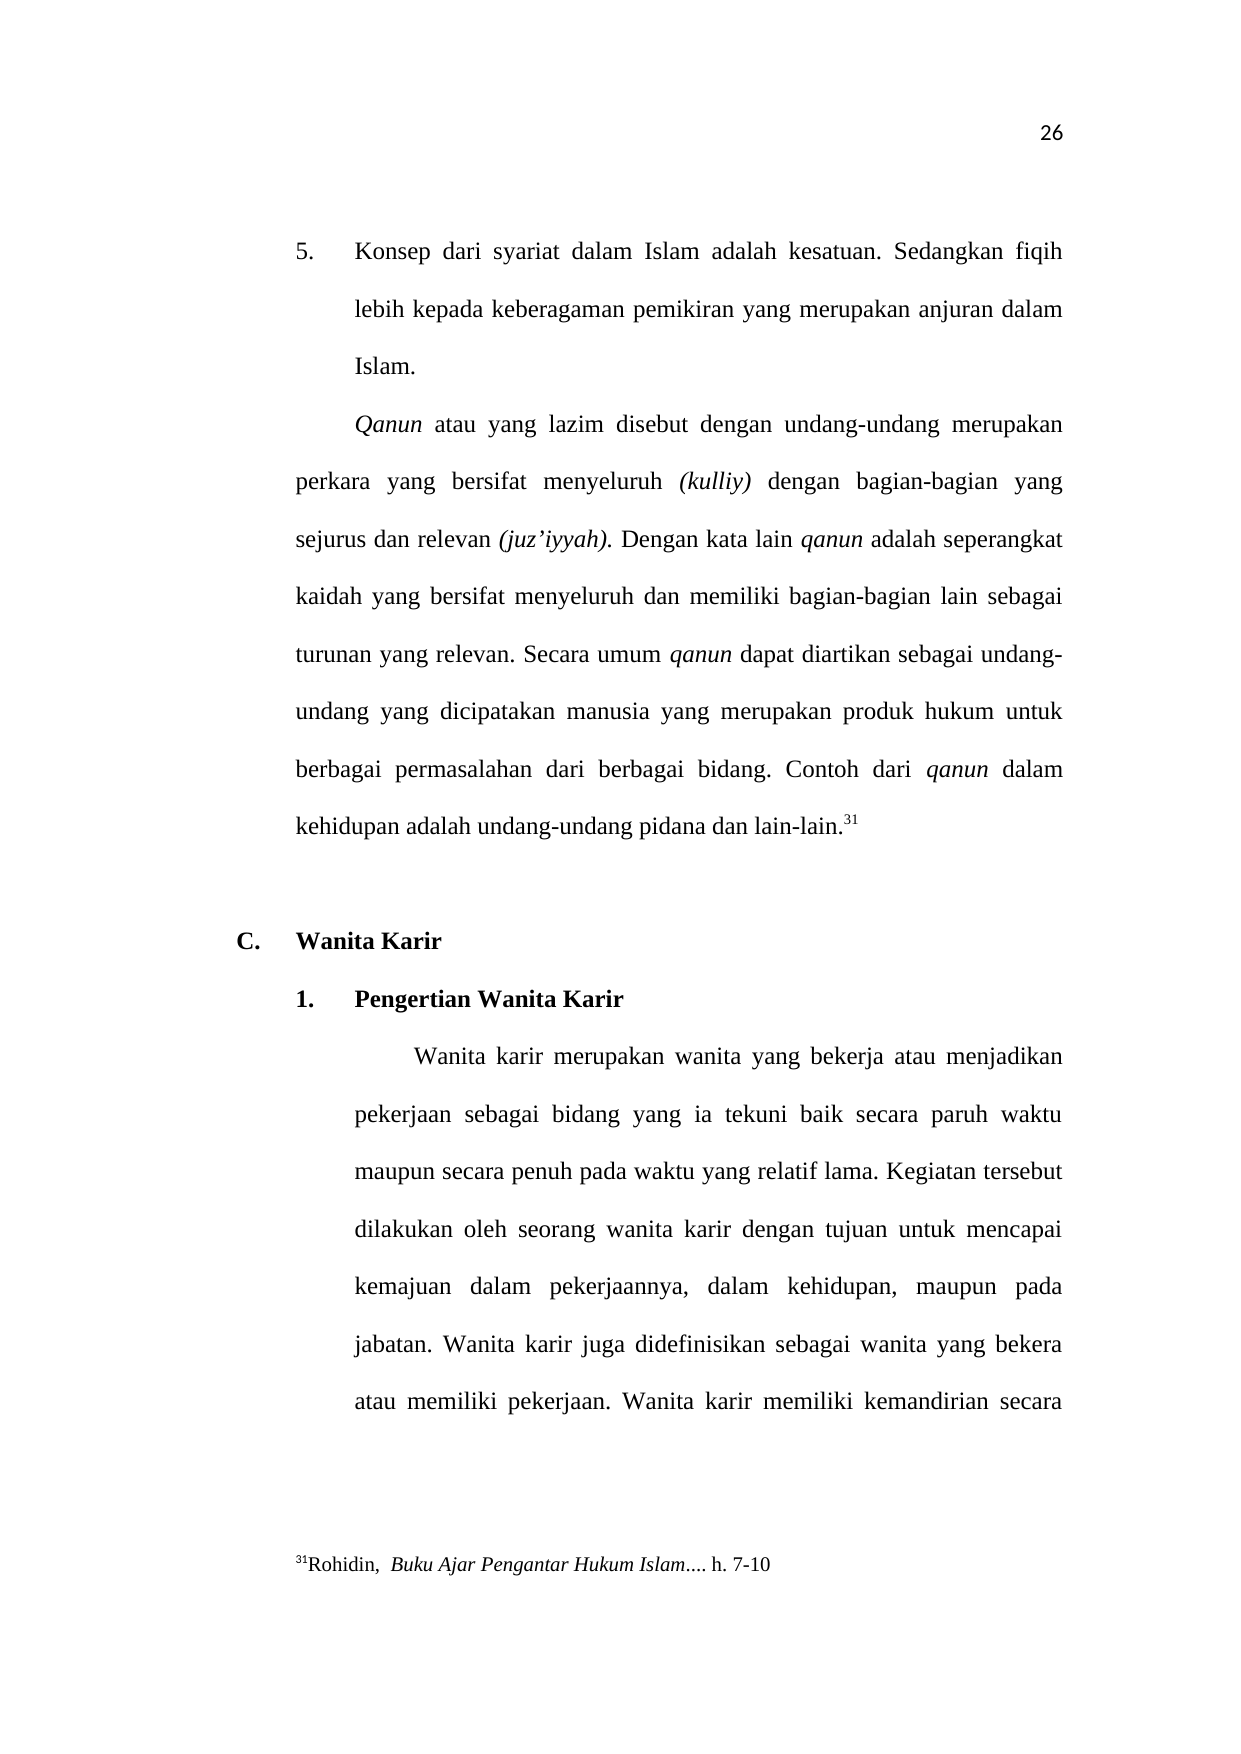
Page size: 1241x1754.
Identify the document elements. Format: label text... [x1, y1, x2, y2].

list Wanita Karir [236, 926, 1063, 955]
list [354, 1041, 1063, 1415]
list Pengertian Wanita Karir [295, 984, 1063, 1012]
list Konsep dari syariat dalam Islam adalah kesatuan. Sedangkan fiqih lebih kepada keberagaman pemikiran yang merupakan anjuran dalam Islam. [295, 236, 1063, 380]
list Qanun atau yang lazim disebut dengan undang-undang merupakan perkara yang bersifat menyeluruh (kulliy) dengan bagian-bagian yang sejurus dan relevan (juz’iyyah). Dengan kata lain qanun adalah seperangkat kaidah yang bersifat menyeluruh dan memiliki bagian-bagian lain sebagai turunan yang relevan. Secara umum qanun dapat diartikan sebagai undang-undang yang dicipatakan manusia yang merupakan produk hukum untuk berbagai permasalahan dari berbagai bidang. Contoh dari qanun dalam kehidupan adalah undang-undang pidana dan lain-lain. [295, 409, 1063, 840]
